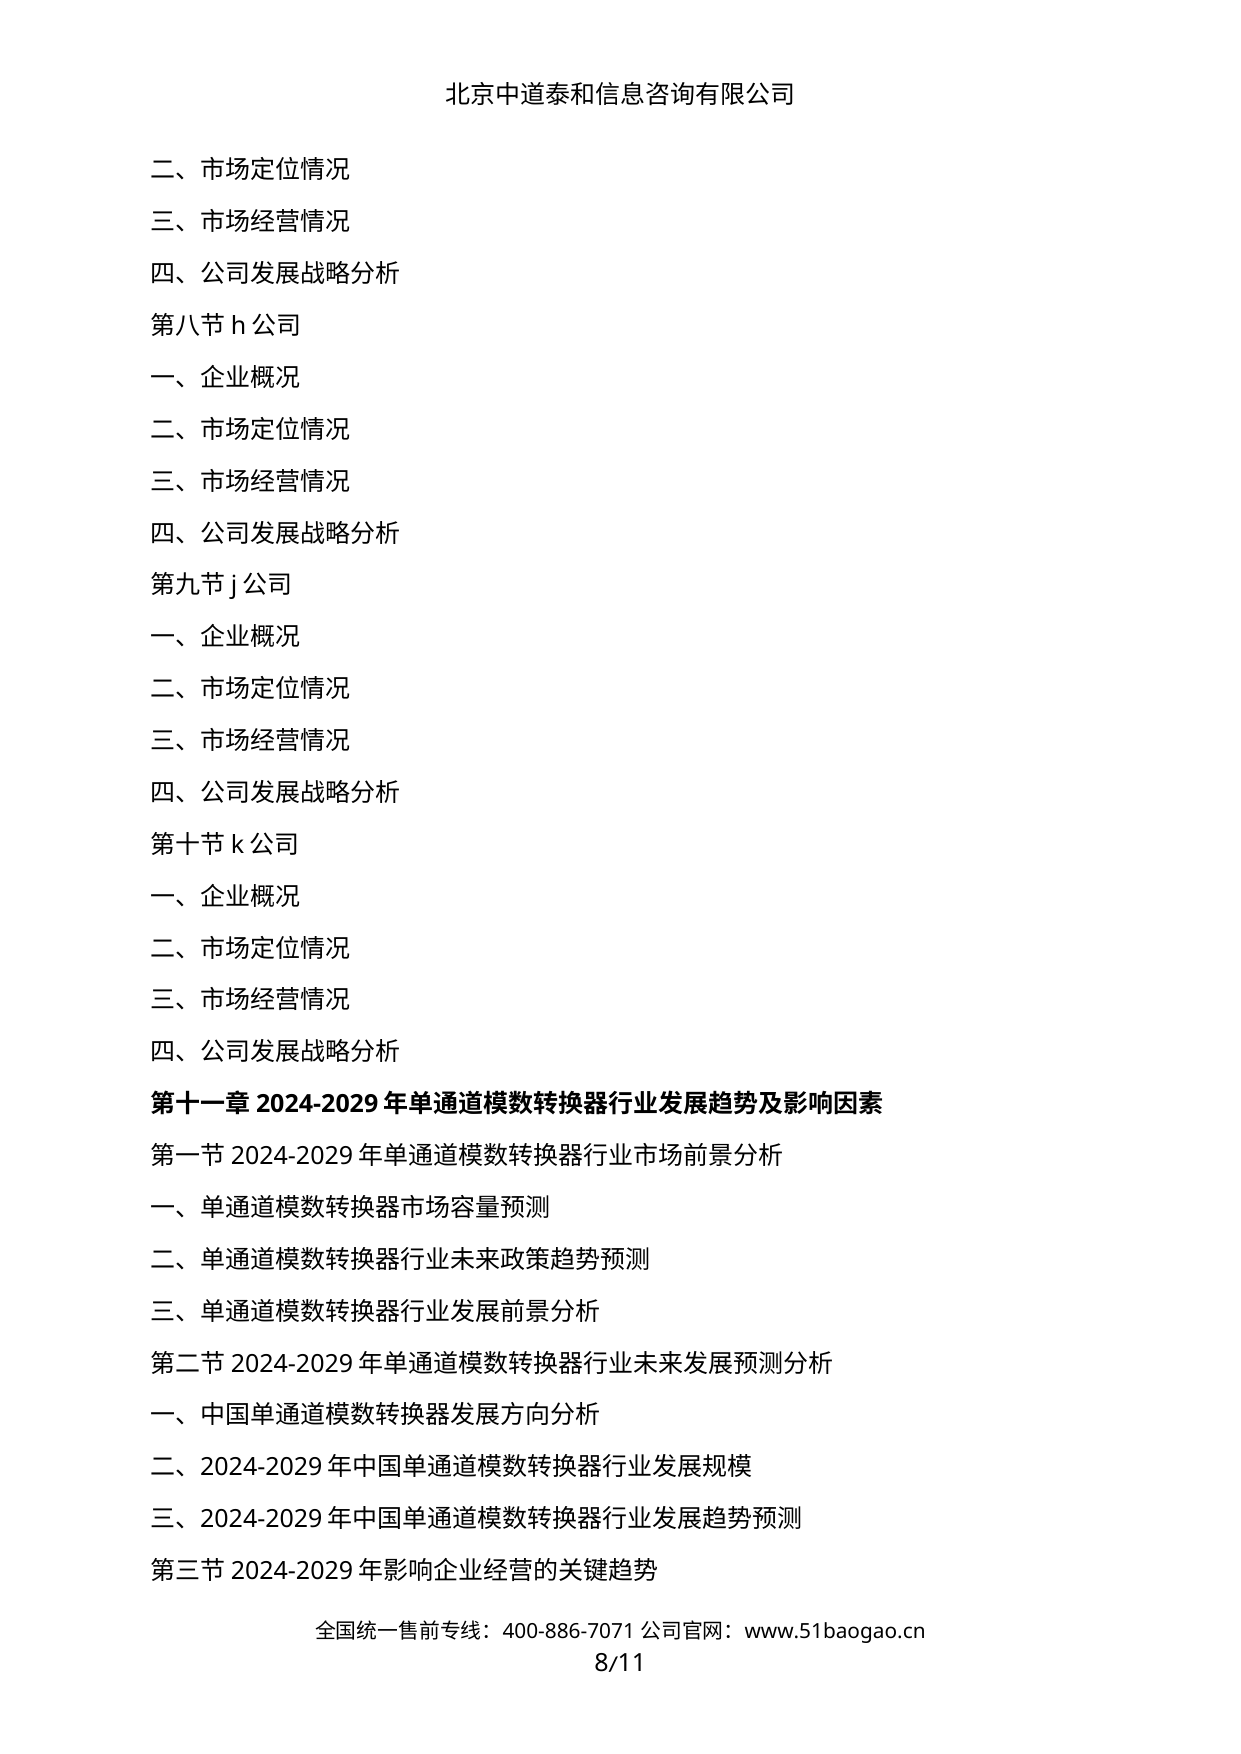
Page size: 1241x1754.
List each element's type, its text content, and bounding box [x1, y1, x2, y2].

text 二、市场定位情况 [150, 669, 1090, 705]
text 第九节 j公司 [150, 565, 1090, 601]
text 第一节 2024-2029年单通道模数转换器行业市场前景分析 [150, 1136, 1090, 1172]
text 一、单通道模数转换器市场容量预测 [150, 1187, 1090, 1224]
text 二、市场定位情况 [150, 409, 1090, 446]
text 四、公司发展战略分析 [150, 513, 1090, 549]
text 四、公司发展战略分析 [150, 1032, 1090, 1068]
text 第三节 2024-2029年影响企业经营的关键趋势 [150, 1551, 1090, 1587]
text 第十节 k公司 [150, 824, 1090, 861]
text 第二节 2024-2029年单通道模数转换器行业未来发展预测分析 [150, 1343, 1090, 1379]
text 三、2024-2029年中国单通道模数转换器行业发展趋势预测 [150, 1499, 1090, 1535]
text 第十一章 2024-2029年单通道模数转换器行业发展趋势及影响因素 [150, 1084, 1090, 1120]
text 二、市场定位情况 [150, 928, 1090, 964]
text 四、公司发展战略分析 [150, 772, 1090, 809]
text 一、企业概况 [150, 357, 1090, 394]
text 三、市场经营情况 [150, 721, 1090, 757]
text 一、中国单通道模数转换器发展方向分析 [150, 1395, 1090, 1431]
text 一、企业概况 [150, 617, 1090, 653]
text 二、2024-2029年中国单通道模数转换器行业发展规模 [150, 1447, 1090, 1483]
text 四、公司发展战略分析 [150, 254, 1090, 290]
text 三、市场经营情况 [150, 980, 1090, 1016]
text 一、企业概况 [150, 876, 1090, 912]
text 第八节 h公司 [150, 306, 1090, 342]
text 三、单通道模数转换器行业发展前景分析 [150, 1291, 1090, 1327]
text 二、单通道模数转换器行业未来政策趋势预测 [150, 1239, 1090, 1276]
text 三、市场经营情况 [150, 461, 1090, 497]
text 三、市场经营情况 [150, 202, 1090, 238]
text 二、市场定位情况 [150, 150, 1090, 186]
